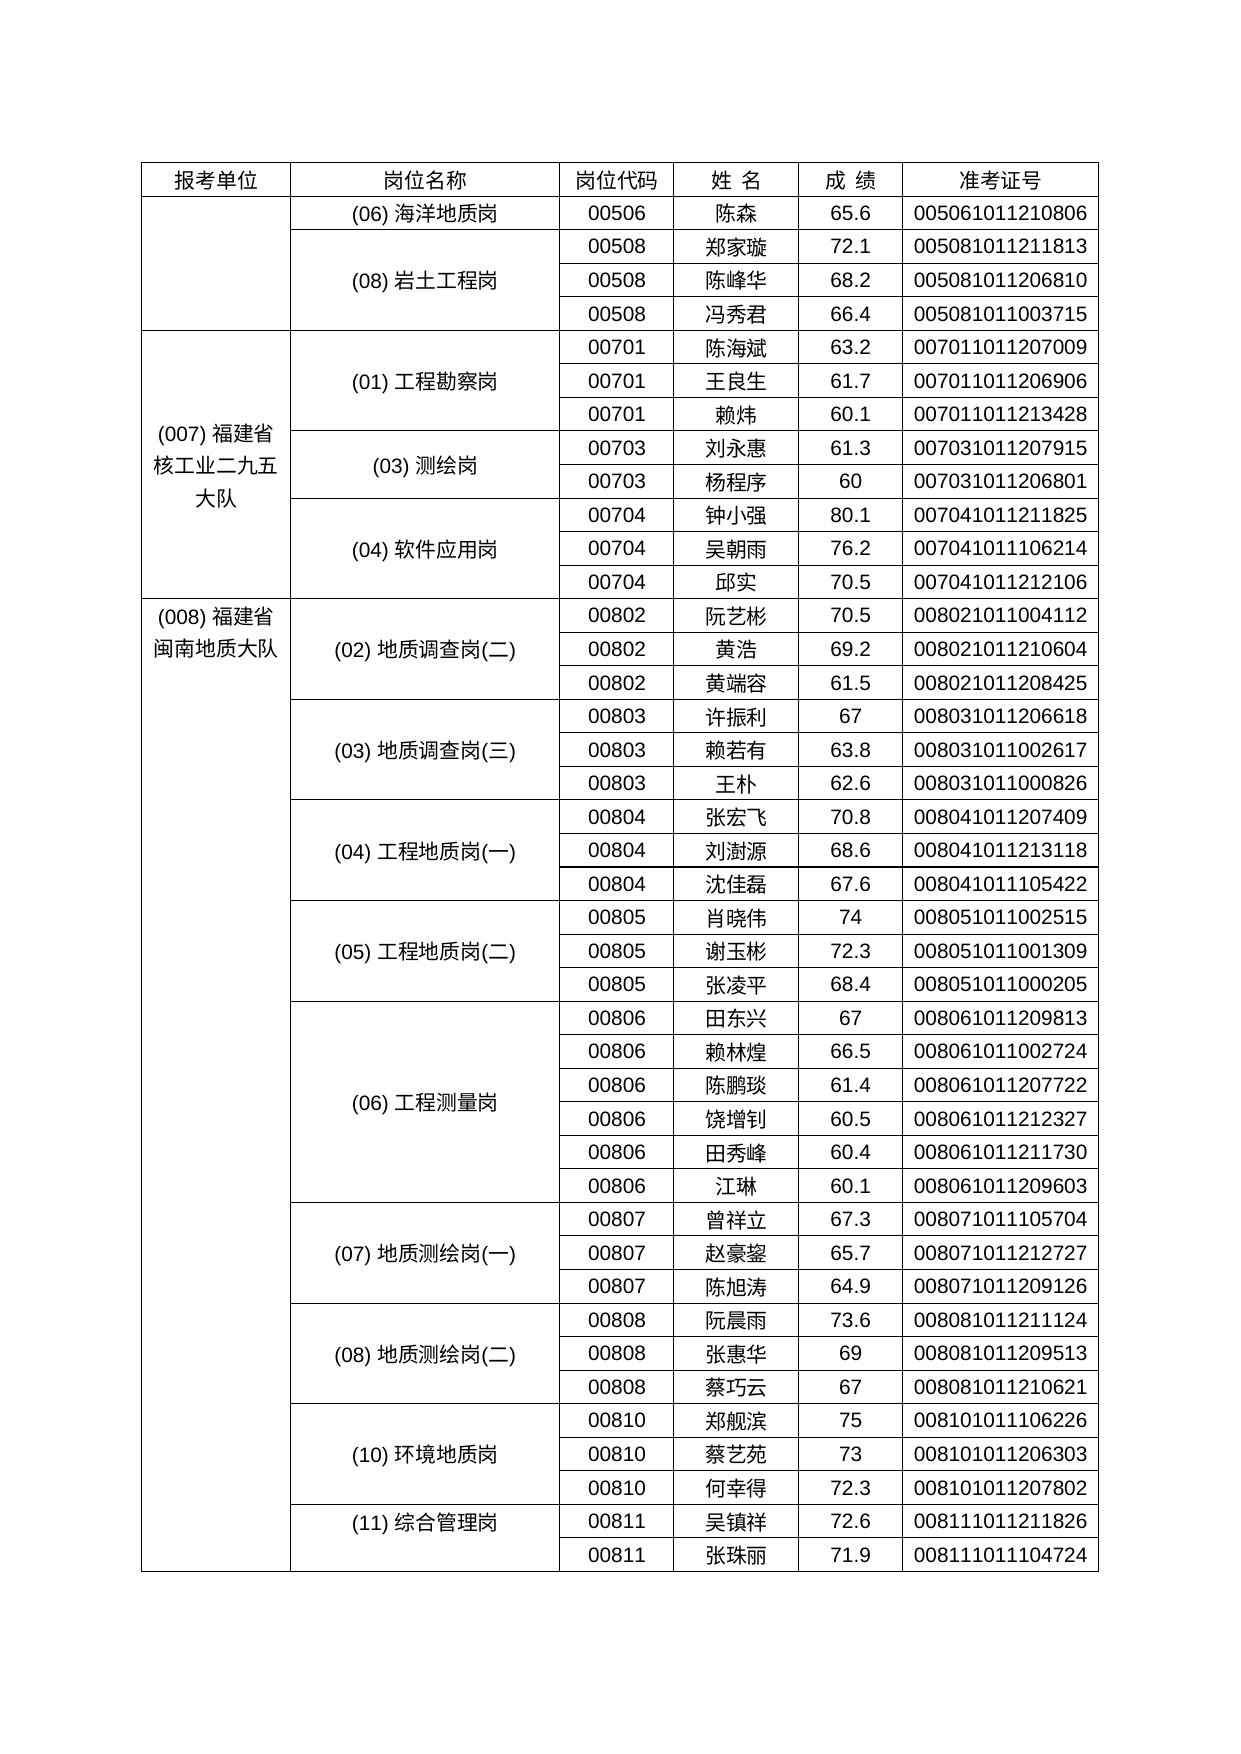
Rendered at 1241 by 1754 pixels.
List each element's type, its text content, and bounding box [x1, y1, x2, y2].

table_cell 00804 [560, 800, 673, 833]
table_cell (02) 地质调查岗(二) [291, 599, 559, 699]
table_cell 62.6 [799, 767, 902, 799]
table_cell 61.4 [799, 1069, 902, 1101]
table_cell 江琳 [674, 1169, 798, 1202]
table_cell 许振利 [674, 700, 798, 732]
table_cell 刘永惠 [674, 431, 798, 464]
table_cell 008061011207722 [903, 1069, 1098, 1101]
table_cell 008051011000205 [903, 968, 1098, 1001]
table_cell 007041011211825 [903, 499, 1098, 531]
table_cell 007011011213428 [903, 398, 1098, 430]
table_cell 00508 [560, 264, 673, 296]
table_cell 00810 [560, 1438, 673, 1470]
table_cell 005081011206810 [903, 264, 1098, 296]
table_cell 008081011211124 [903, 1304, 1098, 1336]
table_cell 00806 [560, 1002, 673, 1034]
table_cell 王良生 [674, 364, 798, 397]
table_cell 00808 [560, 1371, 673, 1403]
table_cell 刘澍源 [674, 834, 798, 866]
table_cell 66.4 [799, 297, 902, 330]
table_cell 00703 [560, 431, 673, 464]
table_cell 005081011003715 [903, 297, 1098, 330]
table_cell 63.8 [799, 733, 902, 766]
table_cell (008) 福建省闽南地质大队 [142, 599, 290, 1571]
table_header 成 绩 [799, 163, 902, 196]
table_cell 63.2 [799, 331, 902, 363]
table_cell 饶增钊 [674, 1102, 798, 1135]
table_cell 008071011209126 [903, 1270, 1098, 1302]
table_cell 00810 [560, 1404, 673, 1437]
table_cell 76.2 [799, 532, 902, 564]
table_cell 00701 [560, 331, 673, 363]
table_cell 00803 [560, 767, 673, 799]
table_cell 00810 [560, 1471, 673, 1504]
table_cell 00804 [560, 868, 673, 900]
table_cell 00803 [560, 733, 673, 766]
table_cell 黄浩 [674, 633, 798, 665]
table_cell 69 [799, 1337, 902, 1369]
table_cell 00701 [560, 364, 673, 397]
table_header 岗位代码 [560, 163, 673, 196]
table_cell (03) 测绘岗 [291, 431, 559, 497]
table_cell 00704 [560, 532, 673, 564]
table_cell 00802 [560, 633, 673, 665]
table_cell 00802 [560, 599, 673, 632]
table_cell 陈森 [674, 197, 798, 229]
table_cell 00806 [560, 1136, 673, 1168]
table_cell (007) 福建省核工业二九五大队 [142, 331, 290, 598]
table_cell (04) 工程地质岗(一) [291, 800, 559, 900]
table_cell 008051011001309 [903, 935, 1098, 967]
table_cell 00802 [560, 666, 673, 699]
table_cell 65.7 [799, 1236, 902, 1269]
table_cell 00704 [560, 499, 673, 531]
table_cell (08) 岩土工程岗 [291, 230, 559, 330]
table_cell 00811 [560, 1505, 673, 1537]
table_header 岗位名称 [291, 163, 559, 196]
table_cell 00803 [560, 700, 673, 732]
table_cell 008061011209603 [903, 1169, 1098, 1202]
table_cell 70.5 [799, 599, 902, 632]
table_header 姓 名 [674, 163, 798, 196]
table_cell 赖若有 [674, 733, 798, 766]
table_cell 00806 [560, 1069, 673, 1101]
table_cell 00805 [560, 968, 673, 1001]
table_cell 73.6 [799, 1304, 902, 1336]
table_header 报考单位 [142, 163, 290, 196]
table_cell 王朴 [674, 767, 798, 799]
table_cell (08) 地质测绘岗(二) [291, 1304, 559, 1403]
table_cell 008081011210621 [903, 1371, 1098, 1403]
table_cell 田秀峰 [674, 1136, 798, 1168]
table_cell 黄端容 [674, 666, 798, 699]
table_cell 008061011209813 [903, 1002, 1098, 1034]
table_cell (06) 海洋地质岗 [291, 197, 559, 229]
table_cell 00807 [560, 1203, 673, 1235]
table_cell 008111011104724 [903, 1538, 1098, 1571]
table_cell 008101011207802 [903, 1471, 1098, 1504]
table_cell 008071011105704 [903, 1203, 1098, 1235]
table_cell 60.1 [799, 398, 902, 430]
table_cell 75 [799, 1404, 902, 1437]
table_cell 杨程序 [674, 465, 798, 497]
table_cell 蔡艺苑 [674, 1438, 798, 1470]
table_cell 80.1 [799, 499, 902, 531]
table_cell 曾祥立 [674, 1203, 798, 1235]
table_cell 008031011000826 [903, 767, 1098, 799]
table_cell 谢玉彬 [674, 935, 798, 967]
table_cell 陈峰华 [674, 264, 798, 296]
table_cell 68.6 [799, 834, 902, 866]
table_cell 00807 [560, 1270, 673, 1302]
table_cell 张凌平 [674, 968, 798, 1001]
table_cell (10) 环境地质岗 [291, 1404, 559, 1504]
table_cell 67.6 [799, 868, 902, 900]
table_cell 70.5 [799, 566, 902, 598]
table_cell 田东兴 [674, 1002, 798, 1034]
table_cell 008021011208425 [903, 666, 1098, 699]
table_cell 008081011209513 [903, 1337, 1098, 1369]
table_cell 008041011213118 [903, 834, 1098, 866]
table_cell 00804 [560, 834, 673, 866]
table_cell 00508 [560, 230, 673, 263]
table_cell 005061011210806 [903, 197, 1098, 229]
table_cell 沈佳磊 [674, 868, 798, 900]
table_cell 67 [799, 700, 902, 732]
table_cell 72.3 [799, 935, 902, 967]
table_cell 00703 [560, 465, 673, 497]
table_cell 00704 [560, 566, 673, 598]
table_cell 赖炜 [674, 398, 798, 430]
table_cell 00701 [560, 398, 673, 430]
table_cell 008111011211826 [903, 1505, 1098, 1537]
table_cell 69.2 [799, 633, 902, 665]
table_cell 00811 [560, 1538, 673, 1571]
table_cell 64.9 [799, 1270, 902, 1302]
table_cell 66.5 [799, 1035, 902, 1068]
table_cell 60.1 [799, 1169, 902, 1202]
table_cell 67 [799, 1002, 902, 1034]
table_cell 008101011206303 [903, 1438, 1098, 1470]
table_cell (06) 工程测量岗 [291, 1002, 559, 1202]
table_cell 郑舰滨 [674, 1404, 798, 1437]
table_cell (05) 工程地质岗(二) [291, 901, 559, 1001]
table_cell 00807 [560, 1236, 673, 1269]
table_cell 67 [799, 1371, 902, 1403]
table_cell 70.8 [799, 800, 902, 833]
table_cell 00806 [560, 1169, 673, 1202]
table_cell 陈旭涛 [674, 1270, 798, 1302]
table_cell 73 [799, 1438, 902, 1470]
table_cell 72.6 [799, 1505, 902, 1537]
table_cell 008051011002515 [903, 901, 1098, 933]
table_cell 00805 [560, 935, 673, 967]
table_cell 74 [799, 901, 902, 933]
table_cell 007041011106214 [903, 532, 1098, 564]
table_cell 007011011207009 [903, 331, 1098, 363]
table_cell 吴朝雨 [674, 532, 798, 564]
table_cell 60 [799, 465, 902, 497]
table_cell 赵豪鋆 [674, 1236, 798, 1269]
table_cell 008061011211730 [903, 1136, 1098, 1168]
table_cell 冯秀君 [674, 297, 798, 330]
table_cell 008041011105422 [903, 868, 1098, 900]
table_cell 阮艺彬 [674, 599, 798, 632]
table_cell 张惠华 [674, 1337, 798, 1369]
table_cell 60.5 [799, 1102, 902, 1135]
table_cell 008061011002724 [903, 1035, 1098, 1068]
table_cell 72.3 [799, 1471, 902, 1504]
table_cell 00805 [560, 901, 673, 933]
table_cell 00806 [560, 1035, 673, 1068]
table_cell 008021011210604 [903, 633, 1098, 665]
table_cell 008021011004112 [903, 599, 1098, 632]
table_cell 68.4 [799, 968, 902, 1001]
table_cell 张宏飞 [674, 800, 798, 833]
table_cell 赖林煌 [674, 1035, 798, 1068]
table_cell 陈海斌 [674, 331, 798, 363]
table_cell 00808 [560, 1304, 673, 1336]
table_cell 61.7 [799, 364, 902, 397]
table_cell (11) 综合管理岗 [291, 1505, 559, 1571]
table_cell (01) 工程勘察岗 [291, 331, 559, 430]
table_cell 005081011211813 [903, 230, 1098, 263]
table_cell 008071011212727 [903, 1236, 1098, 1269]
table_cell (04) 软件应用岗 [291, 499, 559, 598]
table_cell 67.3 [799, 1203, 902, 1235]
table_cell 008061011212327 [903, 1102, 1098, 1135]
table_header 准考证号 [903, 163, 1098, 196]
table_cell 61.5 [799, 666, 902, 699]
table_cell 蔡巧云 [674, 1371, 798, 1403]
table_cell 陈鹏琰 [674, 1069, 798, 1101]
table_cell 00808 [560, 1337, 673, 1369]
table_cell 邱实 [674, 566, 798, 598]
table_cell 007041011212106 [903, 566, 1098, 598]
table_cell (03) 地质调查岗(三) [291, 700, 559, 799]
table_cell 张珠丽 [674, 1538, 798, 1571]
table_cell 007031011206801 [903, 465, 1098, 497]
table_cell 008101011106226 [903, 1404, 1098, 1437]
table_cell 郑家璇 [674, 230, 798, 263]
table_cell 吴镇祥 [674, 1505, 798, 1537]
table_cell 008031011206618 [903, 700, 1098, 732]
table_cell 007031011207915 [903, 431, 1098, 464]
table_cell 007011011206906 [903, 364, 1098, 397]
table_cell 00806 [560, 1102, 673, 1135]
table_cell 何幸得 [674, 1471, 798, 1504]
table_cell 65.6 [799, 197, 902, 229]
table_cell 008031011002617 [903, 733, 1098, 766]
table_cell 008041011207409 [903, 800, 1098, 833]
table_cell 61.3 [799, 431, 902, 464]
table_cell 71.9 [799, 1538, 902, 1571]
table_cell 肖晓伟 [674, 901, 798, 933]
table_cell 00508 [560, 297, 673, 330]
table_cell 00506 [560, 197, 673, 229]
table_cell 阮晨雨 [674, 1304, 798, 1336]
table_cell (07) 地质测绘岗(一) [291, 1203, 559, 1302]
table_cell 60.4 [799, 1136, 902, 1168]
table_cell 72.1 [799, 230, 902, 263]
table_cell 钟小强 [674, 499, 798, 531]
table_cell 68.2 [799, 264, 902, 296]
